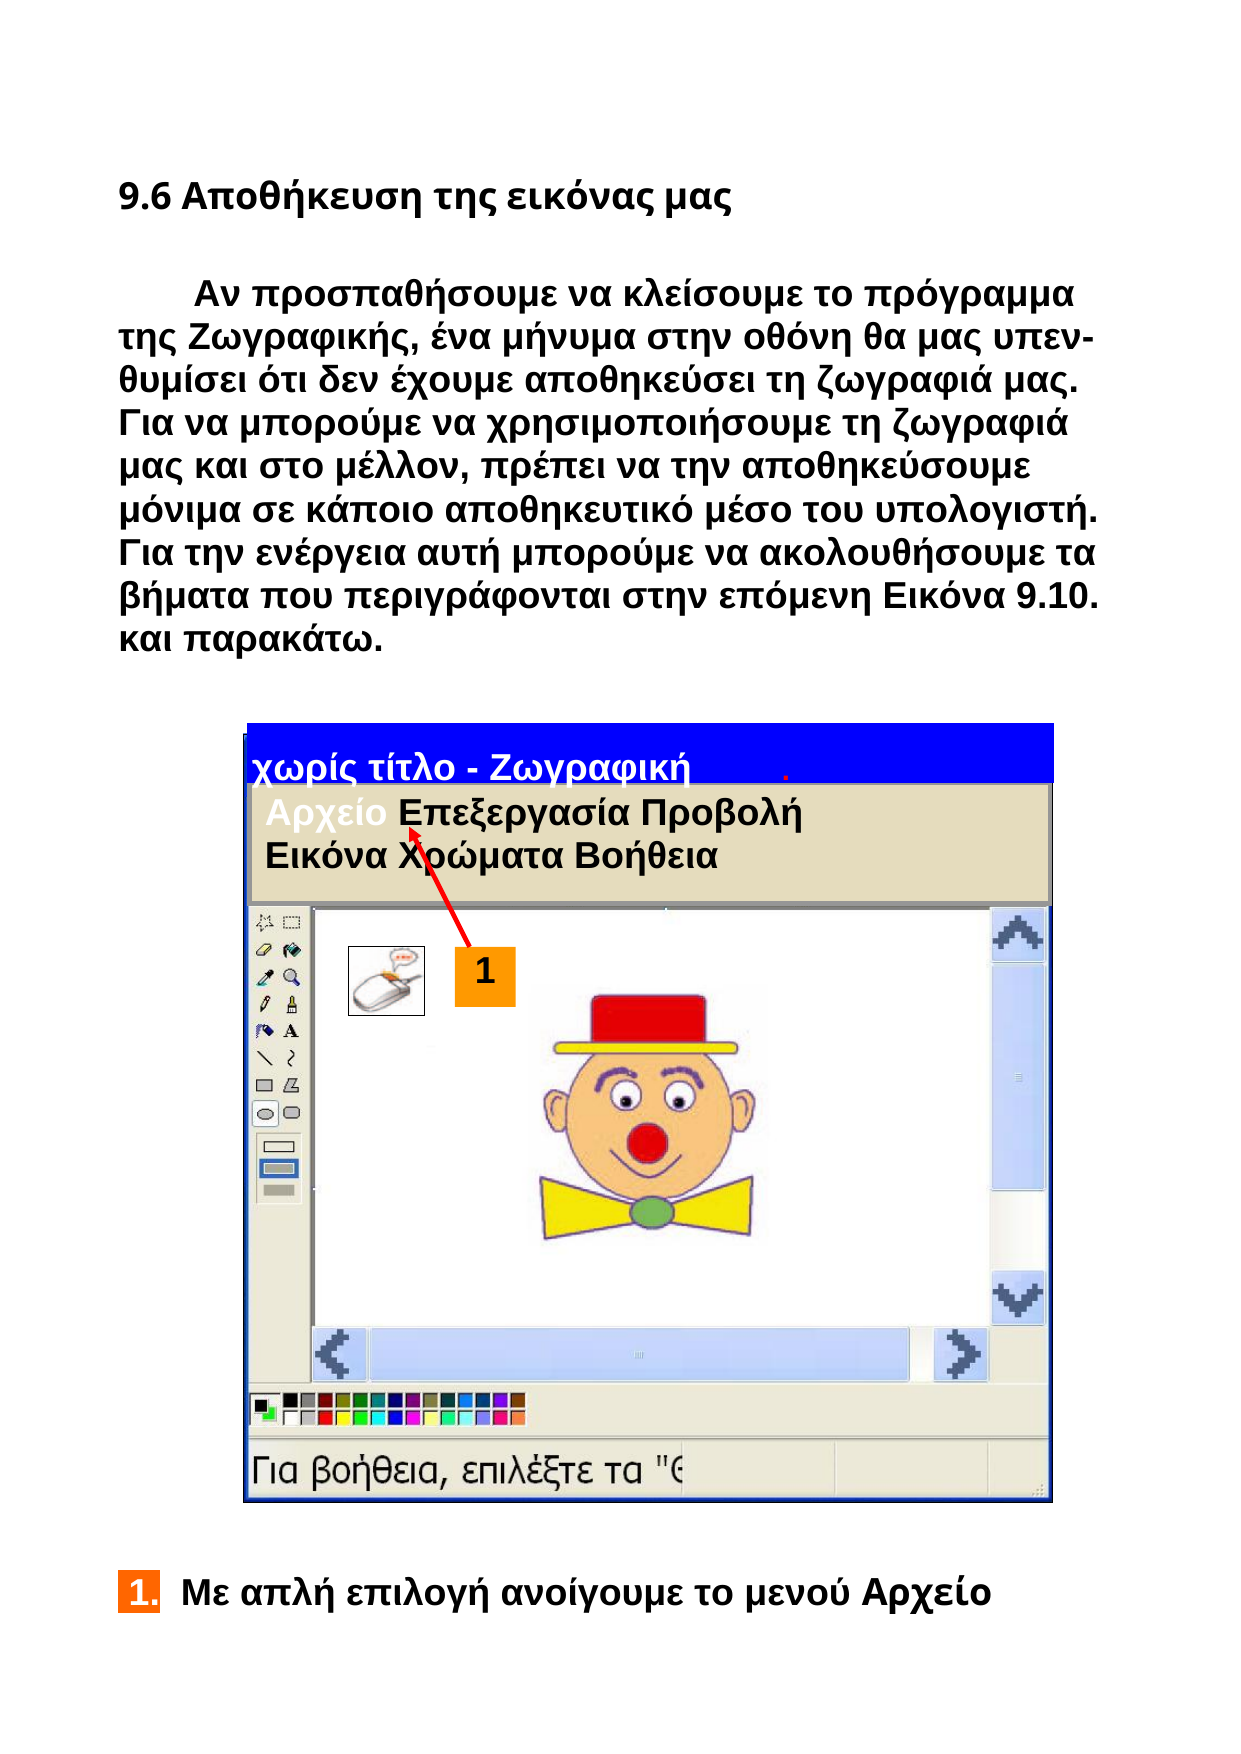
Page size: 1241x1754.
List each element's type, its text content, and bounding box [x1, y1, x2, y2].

text 1. Με απλή επιλογή ανοίγουμε το μενού Αρχείο [118, 1565, 1122, 1616]
text θυμίσει ότι δεν έχουμε αποθηκεύσει τη ζωγραφιά μας. Για να μπορούμε να χρησιμοποιήσουμε τη ζωγραφιά μας και στο μέλλον, πρέπει να την αποθηκεύσουμε μόνιμα σε κάποιο αποθηκευτικό μέσο του υπολογιστή. [118, 357, 1122, 530]
text Για την ενέργεια αυτή μπορούμε να ακολουθήσουμε τα βήματα που περιγράφονται στην επόμενη Εικόνα 9.10. και παρακάτω. [118, 530, 1122, 659]
text 9.6 Αποθήκευση της εικόνας μας [118, 169, 1122, 220]
text Αν προσπαθήσουμε να κλείσουμε το πρόγραμμα της Ζωγραφικής, ένα μήνυμα στην οθόνη θα μας υπεν- [118, 271, 1122, 357]
picture [244, 735, 1052, 1502]
